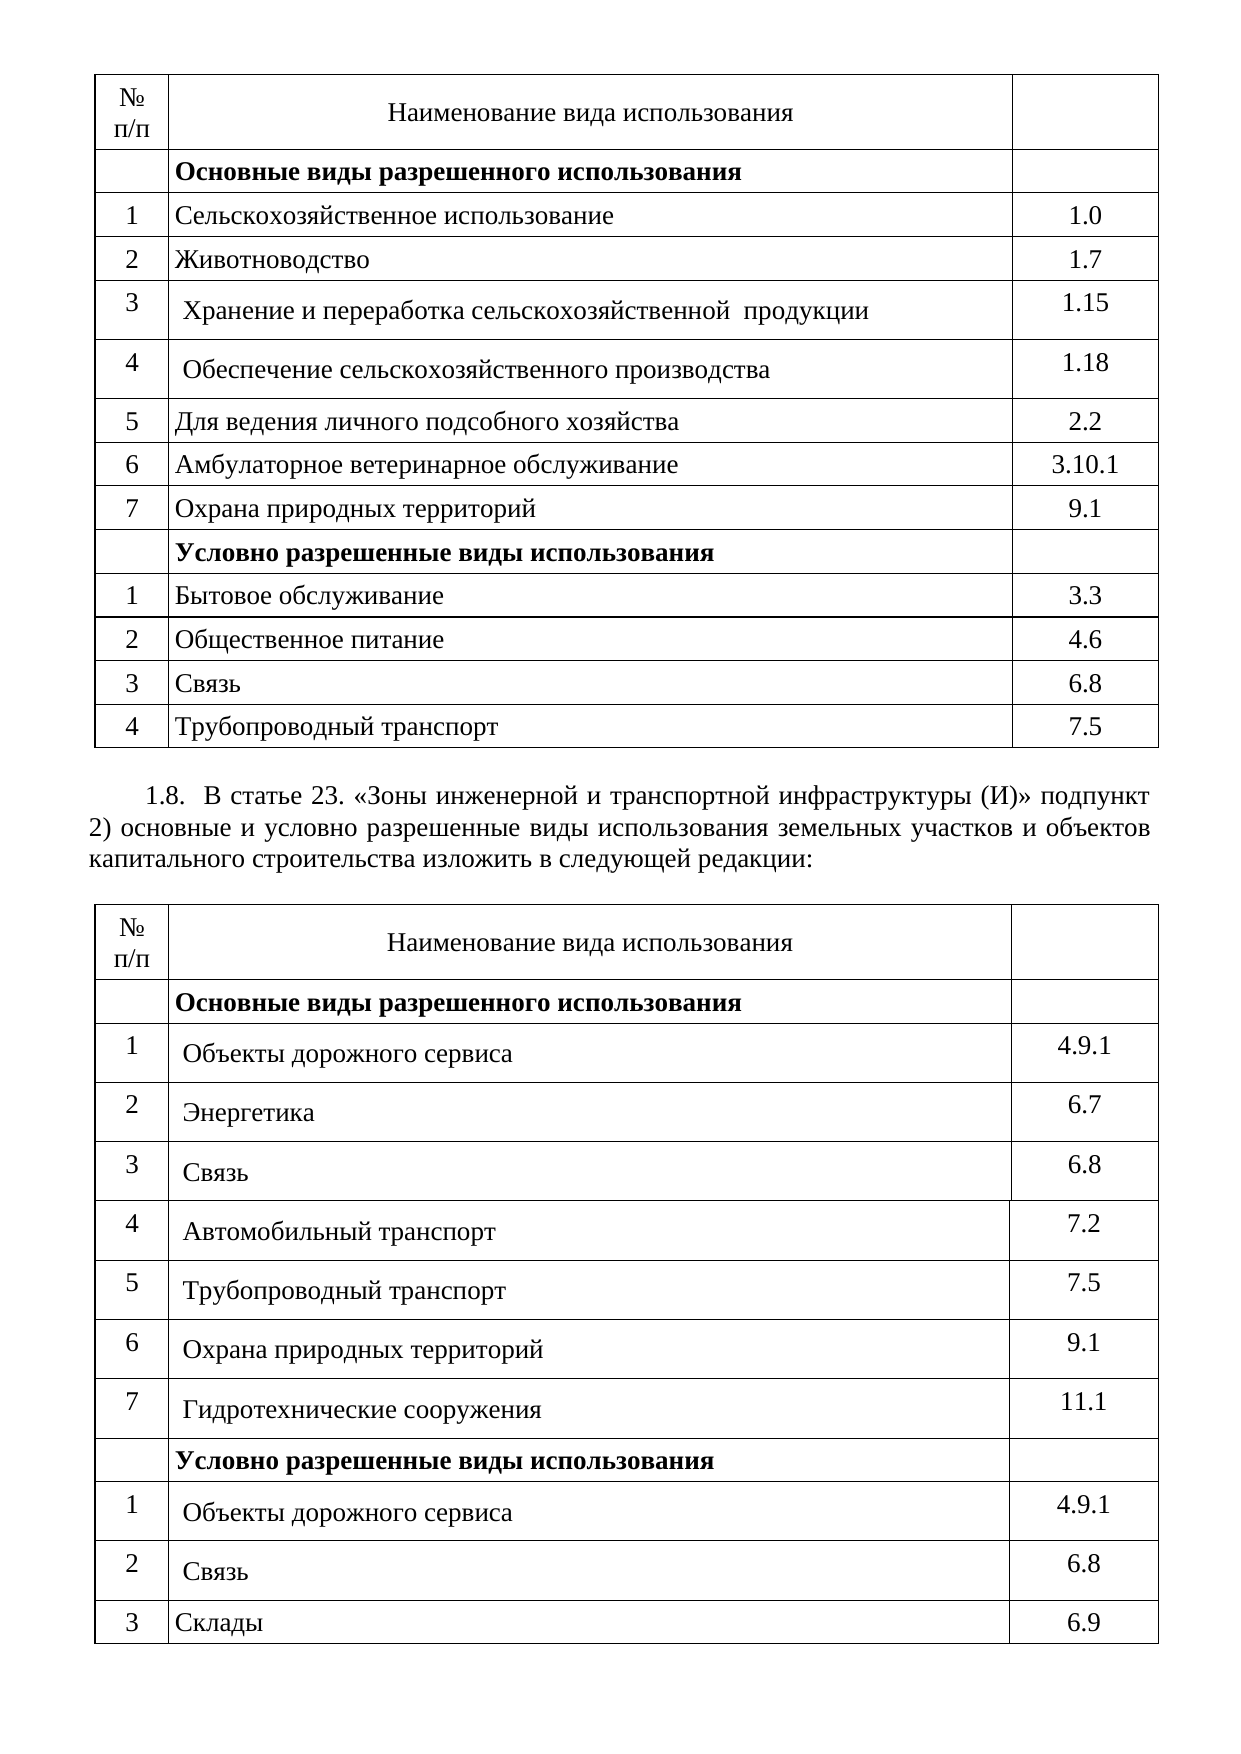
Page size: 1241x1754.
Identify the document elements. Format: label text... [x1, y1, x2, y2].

table_cell Сельскохозяйственное использование [169, 193, 1012, 236]
table_cell 6 [96, 1320, 168, 1378]
table_cell Связь [169, 1142, 1011, 1200]
table_header № п/п [96, 905, 168, 979]
table_cell Связь [169, 661, 1012, 704]
table_cell 1.18 [1013, 340, 1158, 398]
table_cell [1012, 980, 1158, 1022]
table_cell 3 [96, 1142, 168, 1200]
table_cell [96, 530, 168, 573]
table_cell 5 [96, 1261, 168, 1319]
table_cell 1 [96, 1024, 168, 1082]
table_cell Трубопроводный транспорт [169, 1261, 1009, 1319]
table_cell 3 [96, 1601, 168, 1643]
table_cell [1013, 530, 1158, 573]
table_cell 1.15 [1013, 281, 1158, 339]
table_cell 1 [96, 193, 168, 236]
table_cell 2 [96, 1083, 168, 1141]
table_cell Объекты дорожного сервиса [169, 1482, 1009, 1540]
table_cell 1.7 [1013, 237, 1158, 279]
table_cell 6.8 [1012, 1142, 1158, 1200]
table_cell [1013, 150, 1158, 192]
table_cell 1 [96, 1482, 168, 1540]
table_cell Бытовое обслуживание [169, 574, 1012, 616]
table_header Наименование вида использования [169, 75, 1012, 149]
table_cell Обеспечение сельскохозяйственного производства [169, 340, 1012, 398]
table_cell 2 [96, 237, 168, 279]
table_cell 4.6 [1013, 618, 1158, 660]
table_cell 6 [96, 443, 168, 485]
table_cell 2.2 [1013, 399, 1158, 442]
table_cell 11.1 [1010, 1379, 1158, 1437]
table_cell 3.3 [1013, 574, 1158, 616]
table_cell [96, 980, 168, 1022]
table_cell 3 [96, 281, 168, 339]
table_cell [96, 1439, 168, 1481]
table_cell 4.9.1 [1012, 1024, 1158, 1082]
table_cell Гидротехнические сооружения [169, 1379, 1009, 1437]
table_cell 4 [96, 705, 168, 747]
table_cell 6.7 [1012, 1083, 1158, 1141]
table_cell 3 [96, 661, 168, 704]
table_cell Охрана природных территорий [169, 1320, 1009, 1378]
table_cell Энергетика [169, 1083, 1011, 1141]
table_cell Для ведения личного подсобного хозяйства [169, 399, 1012, 442]
table_cell 7 [96, 1379, 168, 1437]
table_cell Автомобильный транспорт [169, 1201, 1009, 1259]
table_cell Условно разрешенные виды использования [169, 530, 1012, 573]
table_cell Основные виды разрешенного использования [169, 980, 1011, 1022]
table_cell Трубопроводный транспорт [169, 705, 1012, 747]
table_cell Склады [169, 1601, 1009, 1643]
table_cell [96, 150, 168, 192]
table_cell 4 [96, 340, 168, 398]
table_cell 6.9 [1010, 1601, 1158, 1643]
table_cell 2 [96, 1541, 168, 1599]
table_cell Общественное питание [169, 618, 1012, 660]
table_header [1012, 905, 1158, 979]
table_cell 6.8 [1010, 1541, 1158, 1599]
table_cell 4.9.1 [1010, 1482, 1158, 1540]
table_cell Хранение и переработка сельскохозяйственной продукции [169, 281, 1012, 339]
table_cell 3.10.1 [1013, 443, 1158, 485]
table_cell 4 [96, 1201, 168, 1259]
table_cell 9.1 [1013, 486, 1158, 529]
table_header [1013, 75, 1158, 149]
table_cell 7 [96, 486, 168, 529]
table_cell 5 [96, 399, 168, 442]
table_cell 6.8 [1013, 661, 1158, 704]
text 1.8. В статье 23. «Зоны инженерной и транспортной инфраструктуры (И)» подпункт 2) основные и условно разрешенные виды использования земельных участков и объектов капитального строительства изложить в следующей редакции: [89, 779, 1152, 873]
table_cell Объекты дорожного сервиса [169, 1024, 1011, 1082]
table_cell 7.2 [1010, 1201, 1158, 1259]
table_header Наименование вида использования [169, 905, 1011, 979]
table_cell Связь [169, 1541, 1009, 1599]
table_cell Животноводство [169, 237, 1012, 279]
table_cell 7.5 [1010, 1261, 1158, 1319]
table_cell 9.1 [1010, 1320, 1158, 1378]
table_cell Условно разрешенные виды использования [169, 1439, 1009, 1481]
table_header № п/п [96, 75, 168, 149]
table_cell [1010, 1439, 1158, 1481]
table_cell Охрана природных территорий [169, 486, 1012, 529]
table_cell 7.5 [1013, 705, 1158, 747]
table_cell 1.0 [1013, 193, 1158, 236]
table_cell Амбулаторное ветеринарное обслуживание [169, 443, 1012, 485]
table_cell Основные виды разрешенного использования [169, 150, 1012, 192]
table_cell 2 [96, 618, 168, 660]
table_cell 1 [96, 574, 168, 616]
